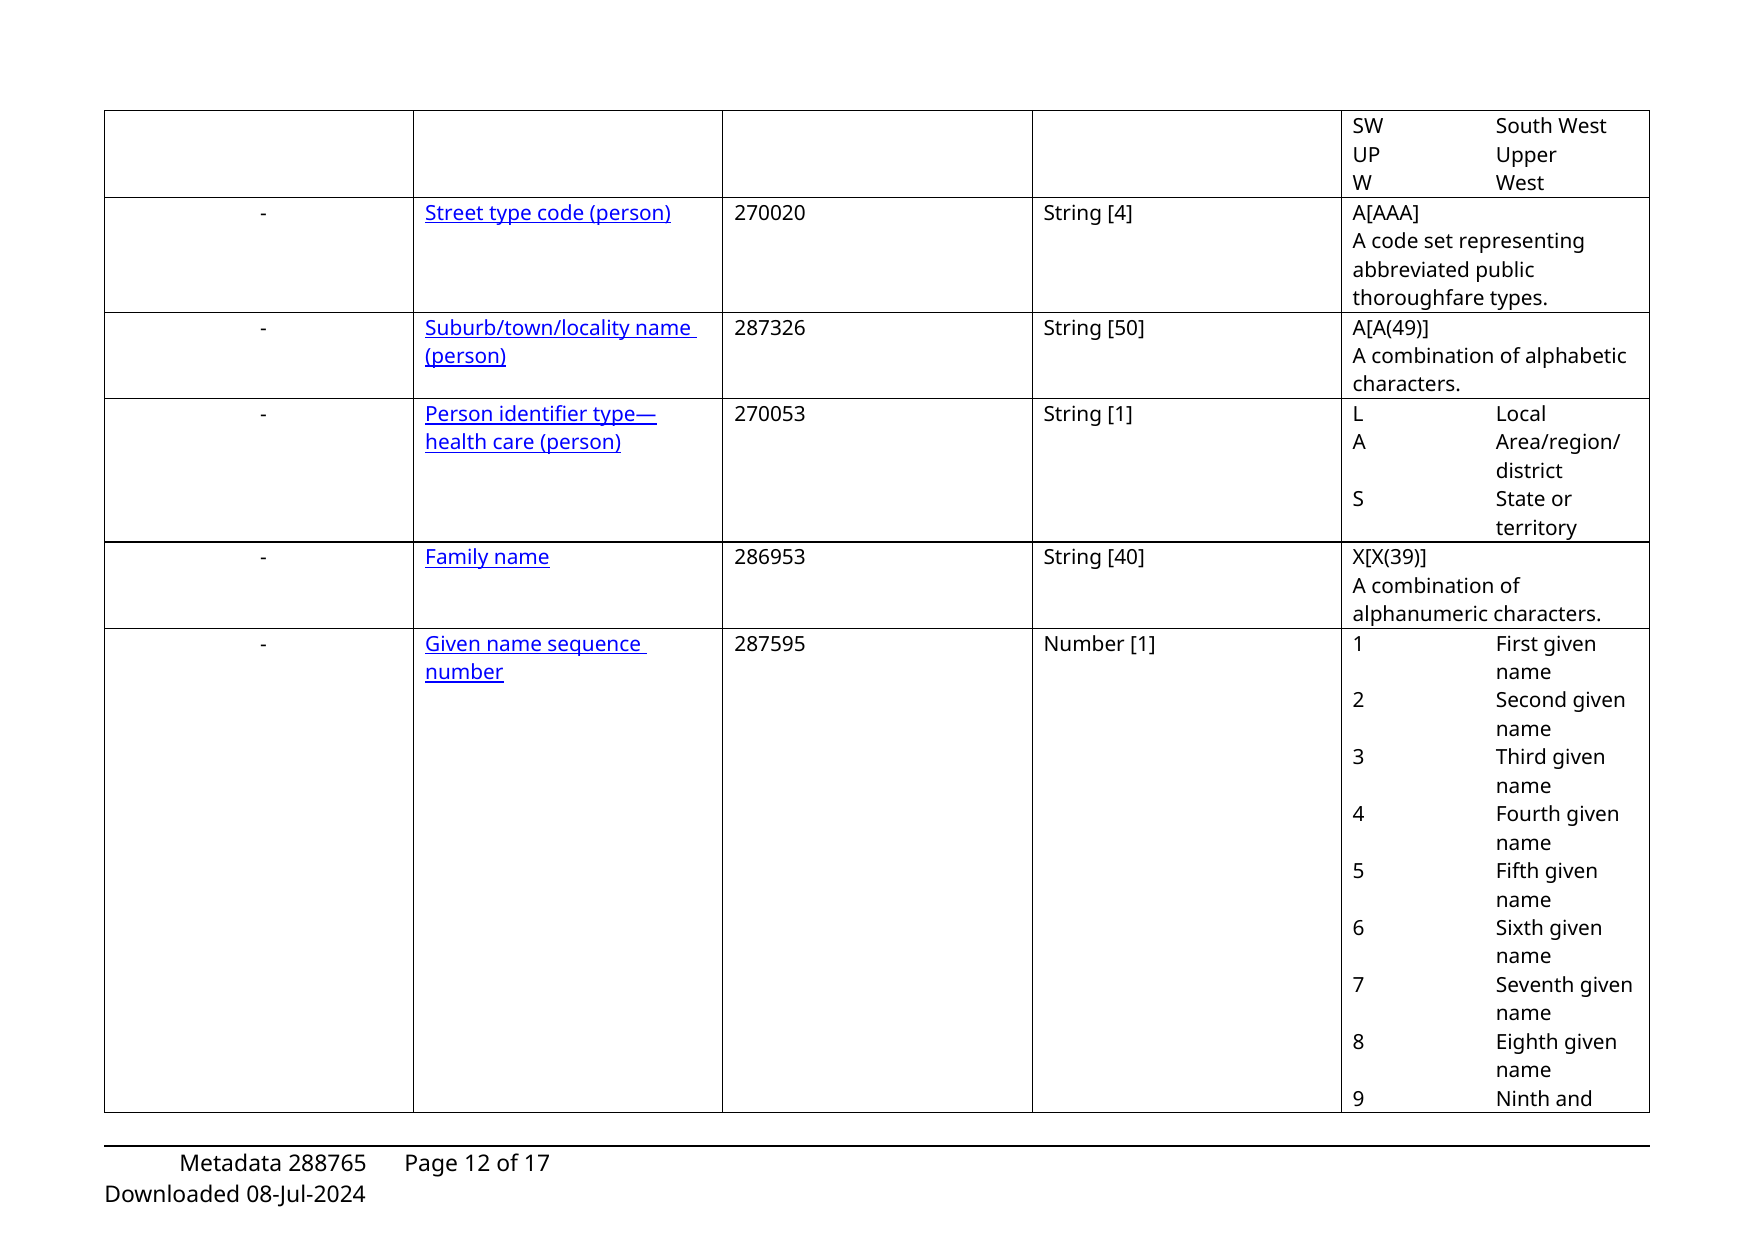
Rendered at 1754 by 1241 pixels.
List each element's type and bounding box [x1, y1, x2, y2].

table_header [723, 543, 1032, 628]
table_header [723, 313, 1032, 398]
table_header [723, 399, 1032, 541]
table_header [1033, 629, 1341, 1112]
table_header [414, 399, 722, 541]
table_header [1342, 111, 1649, 197]
table_header [414, 313, 722, 398]
table_header [723, 111, 1032, 197]
table_header [723, 198, 1032, 312]
table_header [1342, 313, 1649, 398]
table_header [1342, 543, 1649, 628]
table_header [1342, 198, 1649, 312]
table_header [1342, 629, 1649, 1112]
table_header [414, 198, 722, 312]
table_header [1033, 313, 1341, 398]
table_header [1033, 399, 1341, 541]
table_header [723, 629, 1032, 1112]
table_header [414, 543, 722, 628]
table_header [414, 111, 722, 197]
table_header [105, 399, 413, 541]
table_header [105, 543, 413, 628]
table_header [105, 629, 413, 1112]
table_header [1342, 399, 1649, 541]
table_header [105, 313, 413, 398]
table_header [105, 111, 413, 197]
table_header [1033, 543, 1341, 628]
table_header [1033, 111, 1341, 197]
table_header [105, 198, 413, 312]
table_header [1033, 198, 1341, 312]
table_header [414, 629, 722, 1112]
